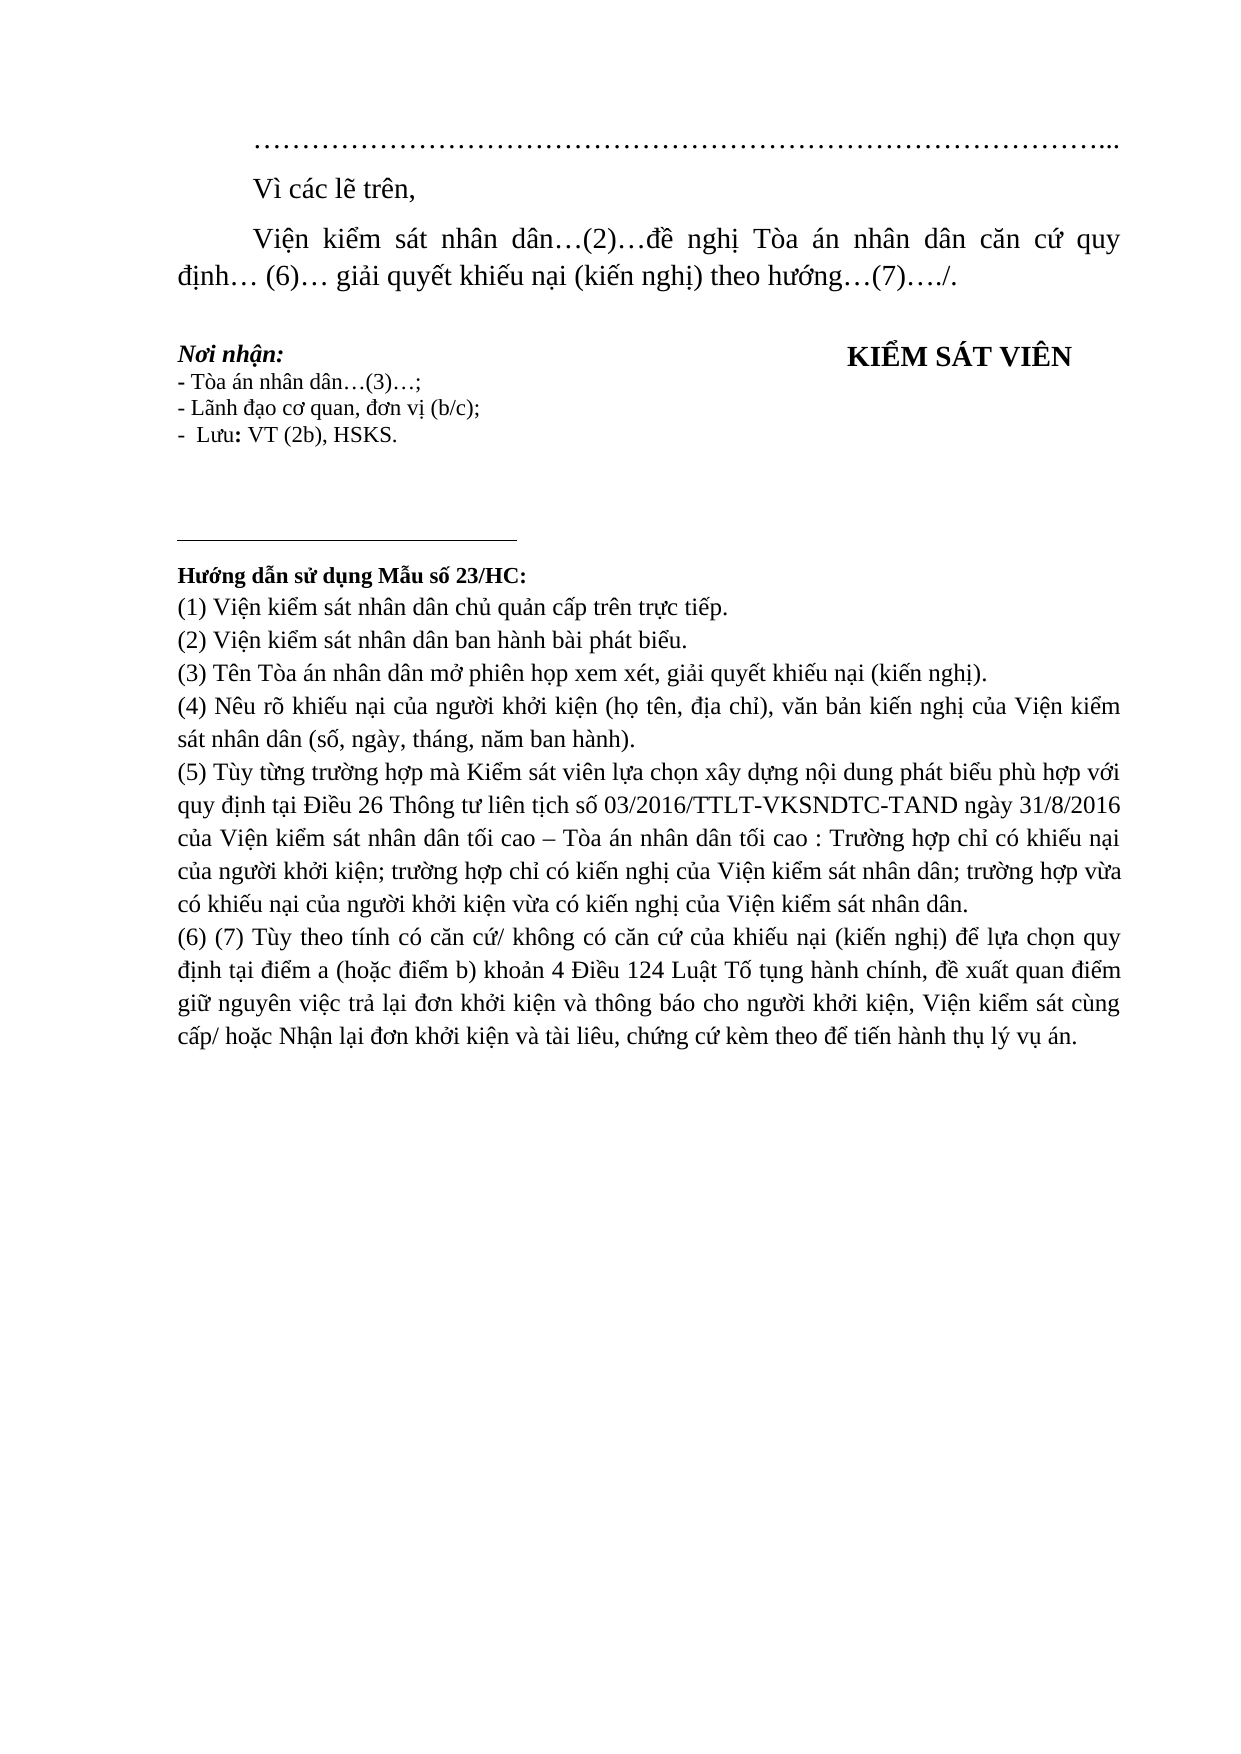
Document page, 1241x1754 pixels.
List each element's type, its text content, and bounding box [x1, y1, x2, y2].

text Vì các lẽ trên, [177, 168, 1122, 206]
text (5) Tùy từng trường hợp mà Kiểm sát viên lựa chọn xây dựng nội dung phát biểu phù hợp với quy định tại Điều 26 Thông tư liên tịch số 03/2016/TTLT-VKSNDTC-TAND ngày 31/8/2016 của Viện kiểm sát nhân dân tối cao – Tòa án nhân dân tối cao : Trường hợp chỉ có khiếu nại của người khởi kiện; trường hợp chỉ có kiến nghị của Viện kiểm sát nhân dân; trường hợp vừa có khiếu nại của người khởi kiện vừa có kiến nghị của Viện kiểm sát nhân dân. [177, 757, 1122, 918]
text Viện kiểm sát nhân dân…(2)…đề nghị Tòa án nhân dân căn cứ quy định… (6)… giải quyết khiếu nại (kiến nghị) theo hướng…(7)…./. [177, 218, 1122, 293]
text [177, 118, 1122, 156]
text (1) Viện kiểm sát nhân dân chủ quản cấp trên trực tiếp. [177, 592, 1122, 621]
table_header Nơi nhận: - Tòa án nhân dân…(3)…; - Lãnh đạo cơ quan, đơn vị (b/c); - Lưu: VT (2b), HSKS. [166, 339, 753, 476]
table_header KIỂM SÁT VIÊN [753, 339, 1166, 476]
text Hướng dẫn sử dụng Mẫu số 23/HC: [177, 562, 1122, 588]
text (6) (7) Tùy theo tính có căn cứ/ không có căn cứ của khiếu nại (kiến nghị) để lựa chọn quy định tại điểm a (hoặc điểm b) khoản 4 Điều 124 Luật Tố tụng hành chính, đề xuất quan điểm giữ nguyên việc trả lại đơn khởi kiện và thông báo cho người khởi kiện, Viện kiểm sát cùng cấp/ hoặc Nhận lại đơn khởi kiện và tài liêu, chứng cứ kèm theo để tiến hành thụ lý vụ án. [177, 922, 1122, 1050]
text (4) Nêu rõ khiếu nại của người khởi kiện (họ tên, địa chỉ), văn bản kiến nghị của Viện kiểm sát nhân dân (số, ngày, tháng, năm ban hành). [177, 691, 1122, 753]
text (2) Viện kiểm sát nhân dân ban hành bài phát biểu. [177, 625, 1122, 654]
text (3) Tên Tòa án nhân dân mở phiên họp xem xét, giải quyết khiếu nại (kiến nghị). [177, 658, 1122, 687]
